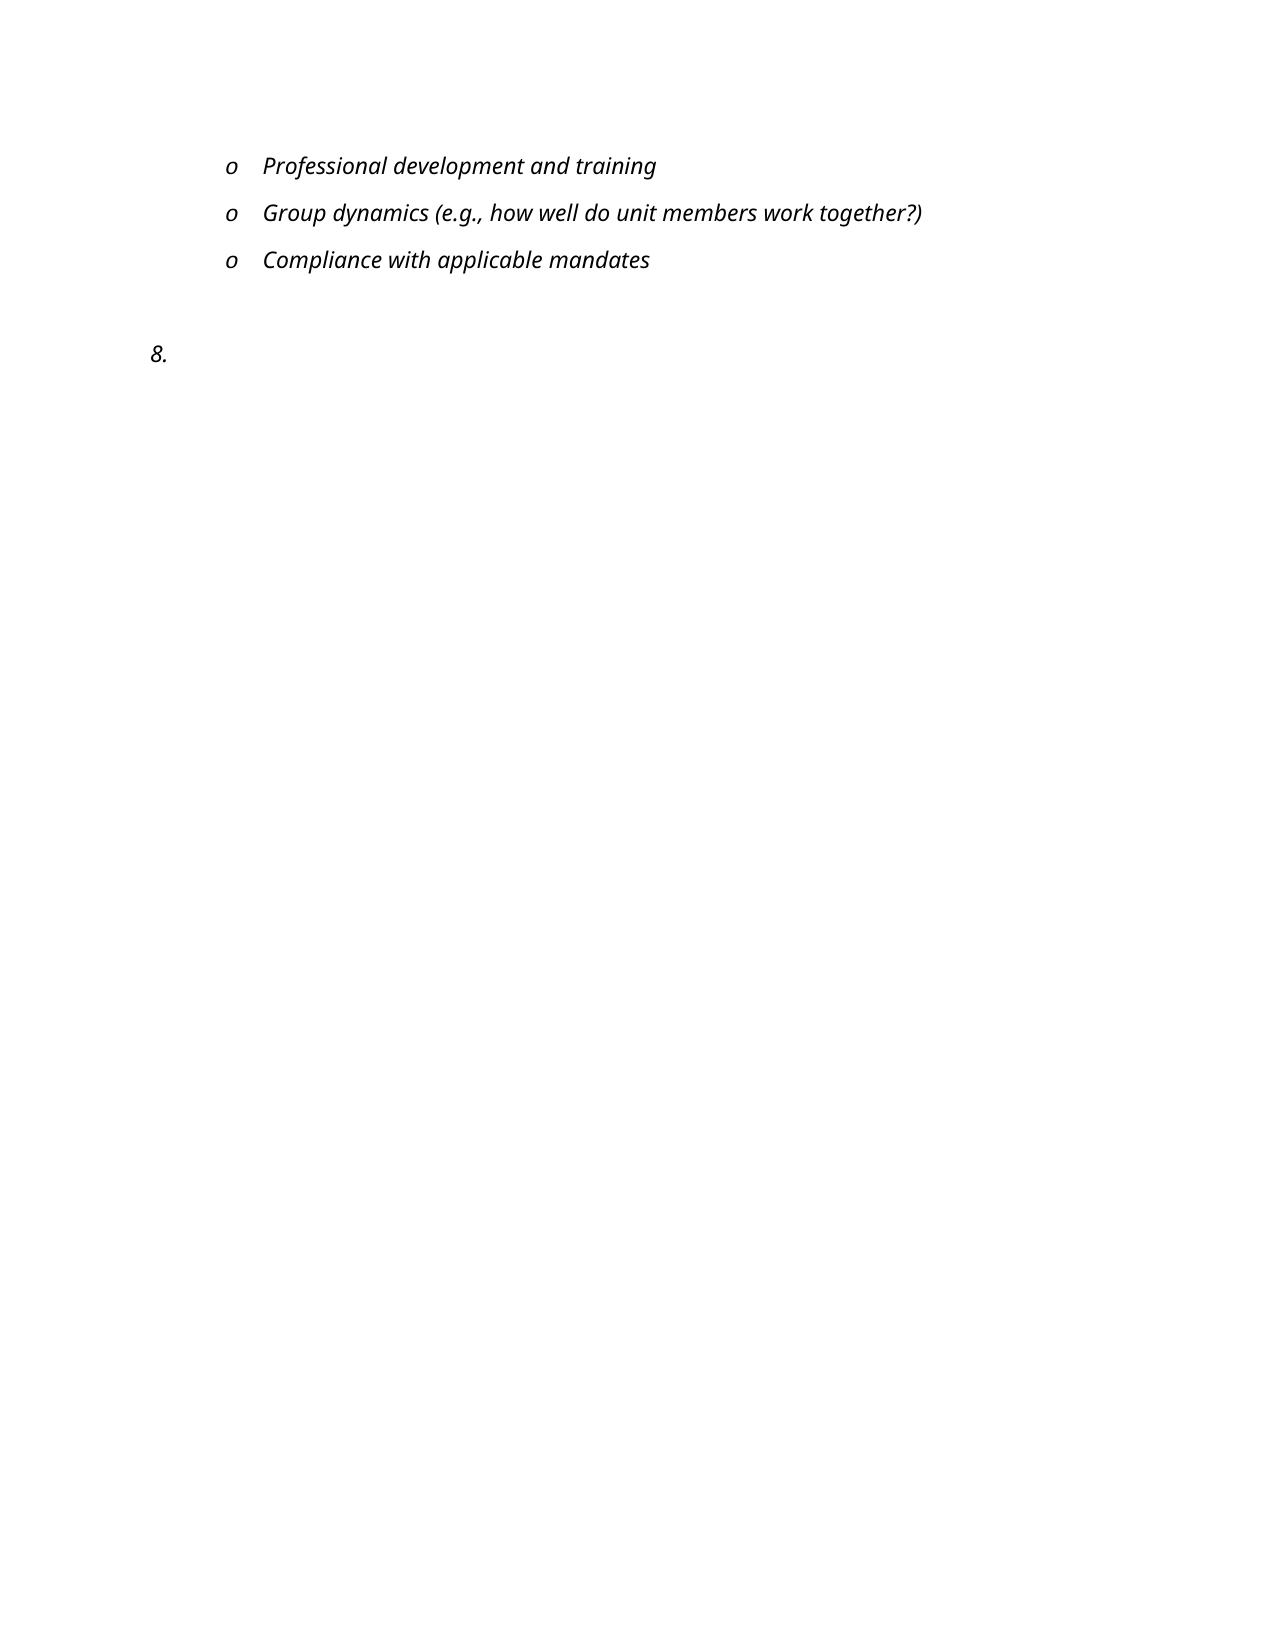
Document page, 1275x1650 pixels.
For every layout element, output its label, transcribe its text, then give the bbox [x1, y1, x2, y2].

list Group dynamics (e.g., how well do unit members work together?) [225, 197, 1125, 228]
list Professional development and training [225, 150, 1125, 181]
list Compliance with applicable mandates [225, 244, 1125, 275]
